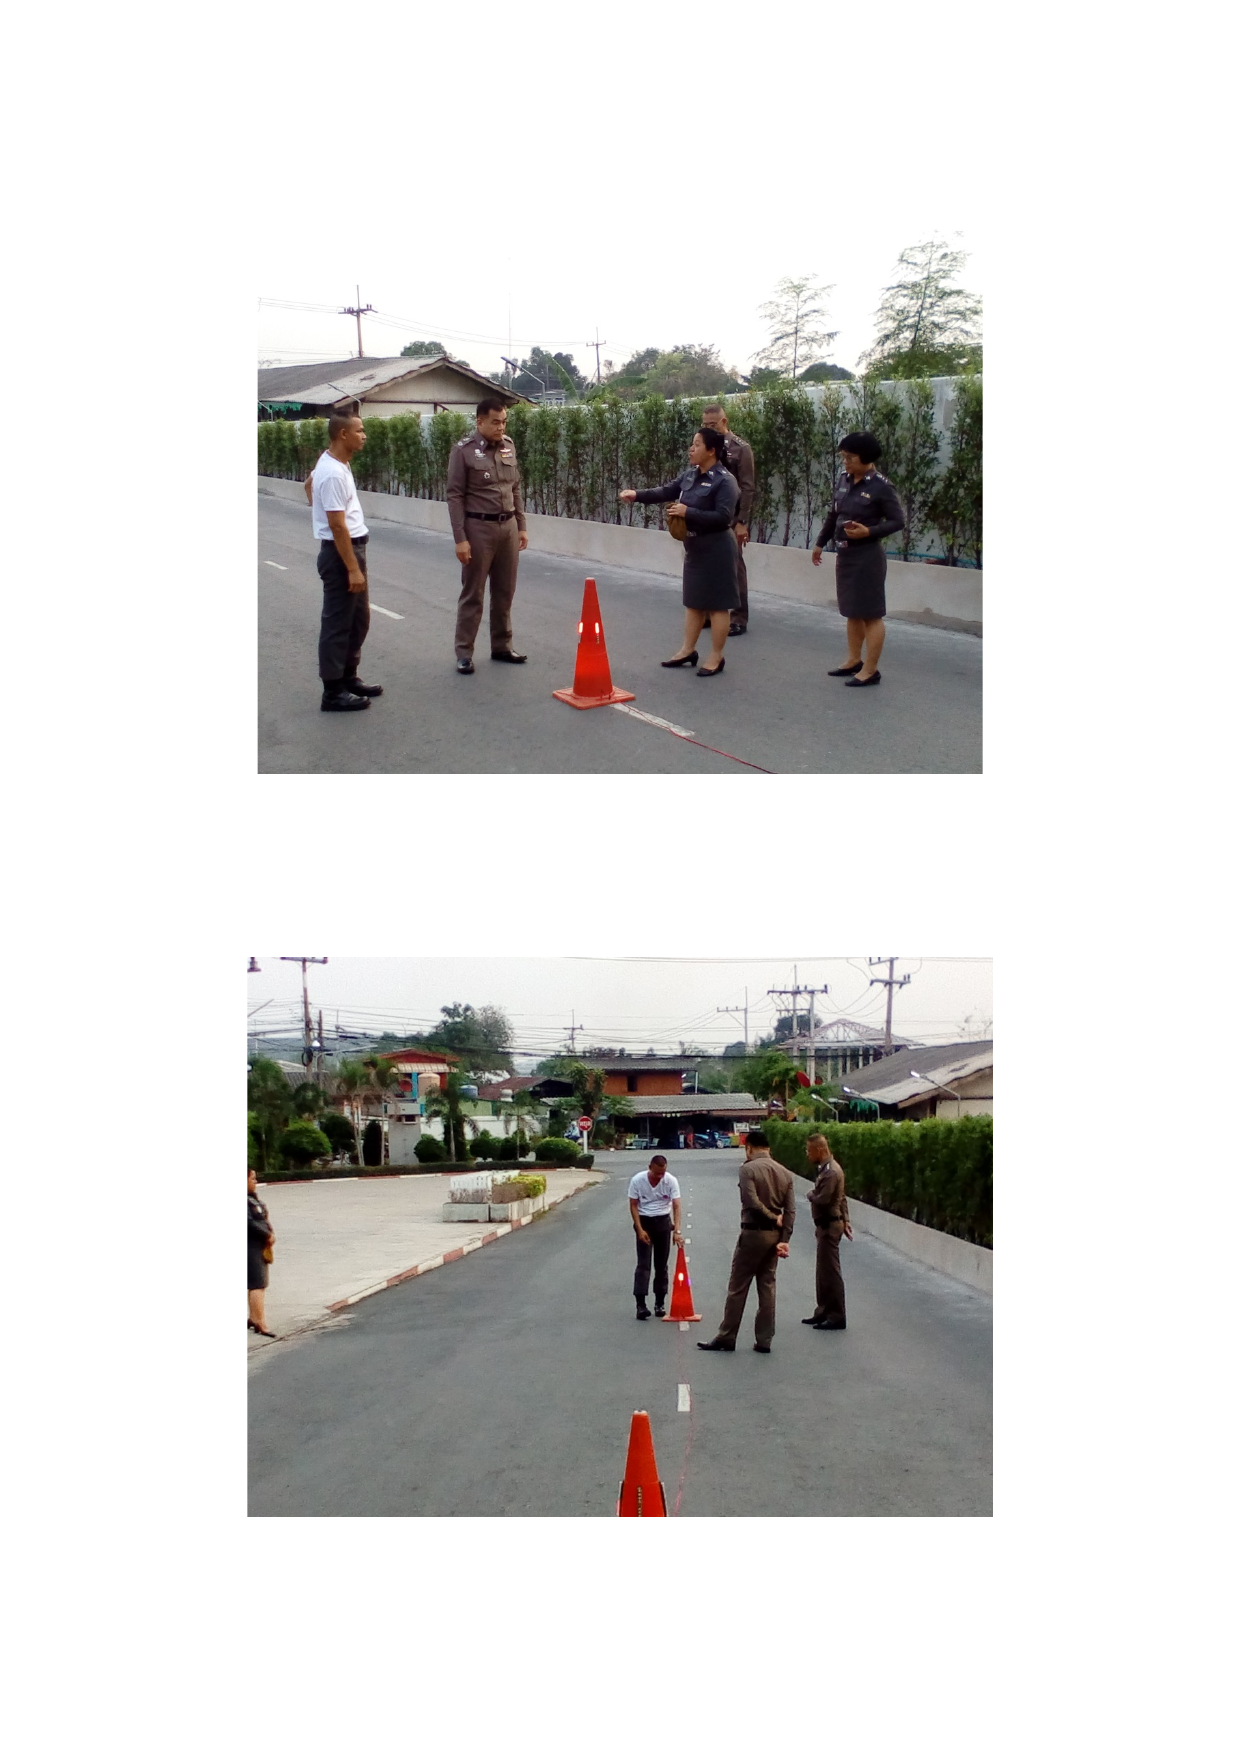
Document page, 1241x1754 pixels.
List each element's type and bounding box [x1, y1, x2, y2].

picture [247, 957, 993, 1517]
picture [257, 229, 983, 774]
